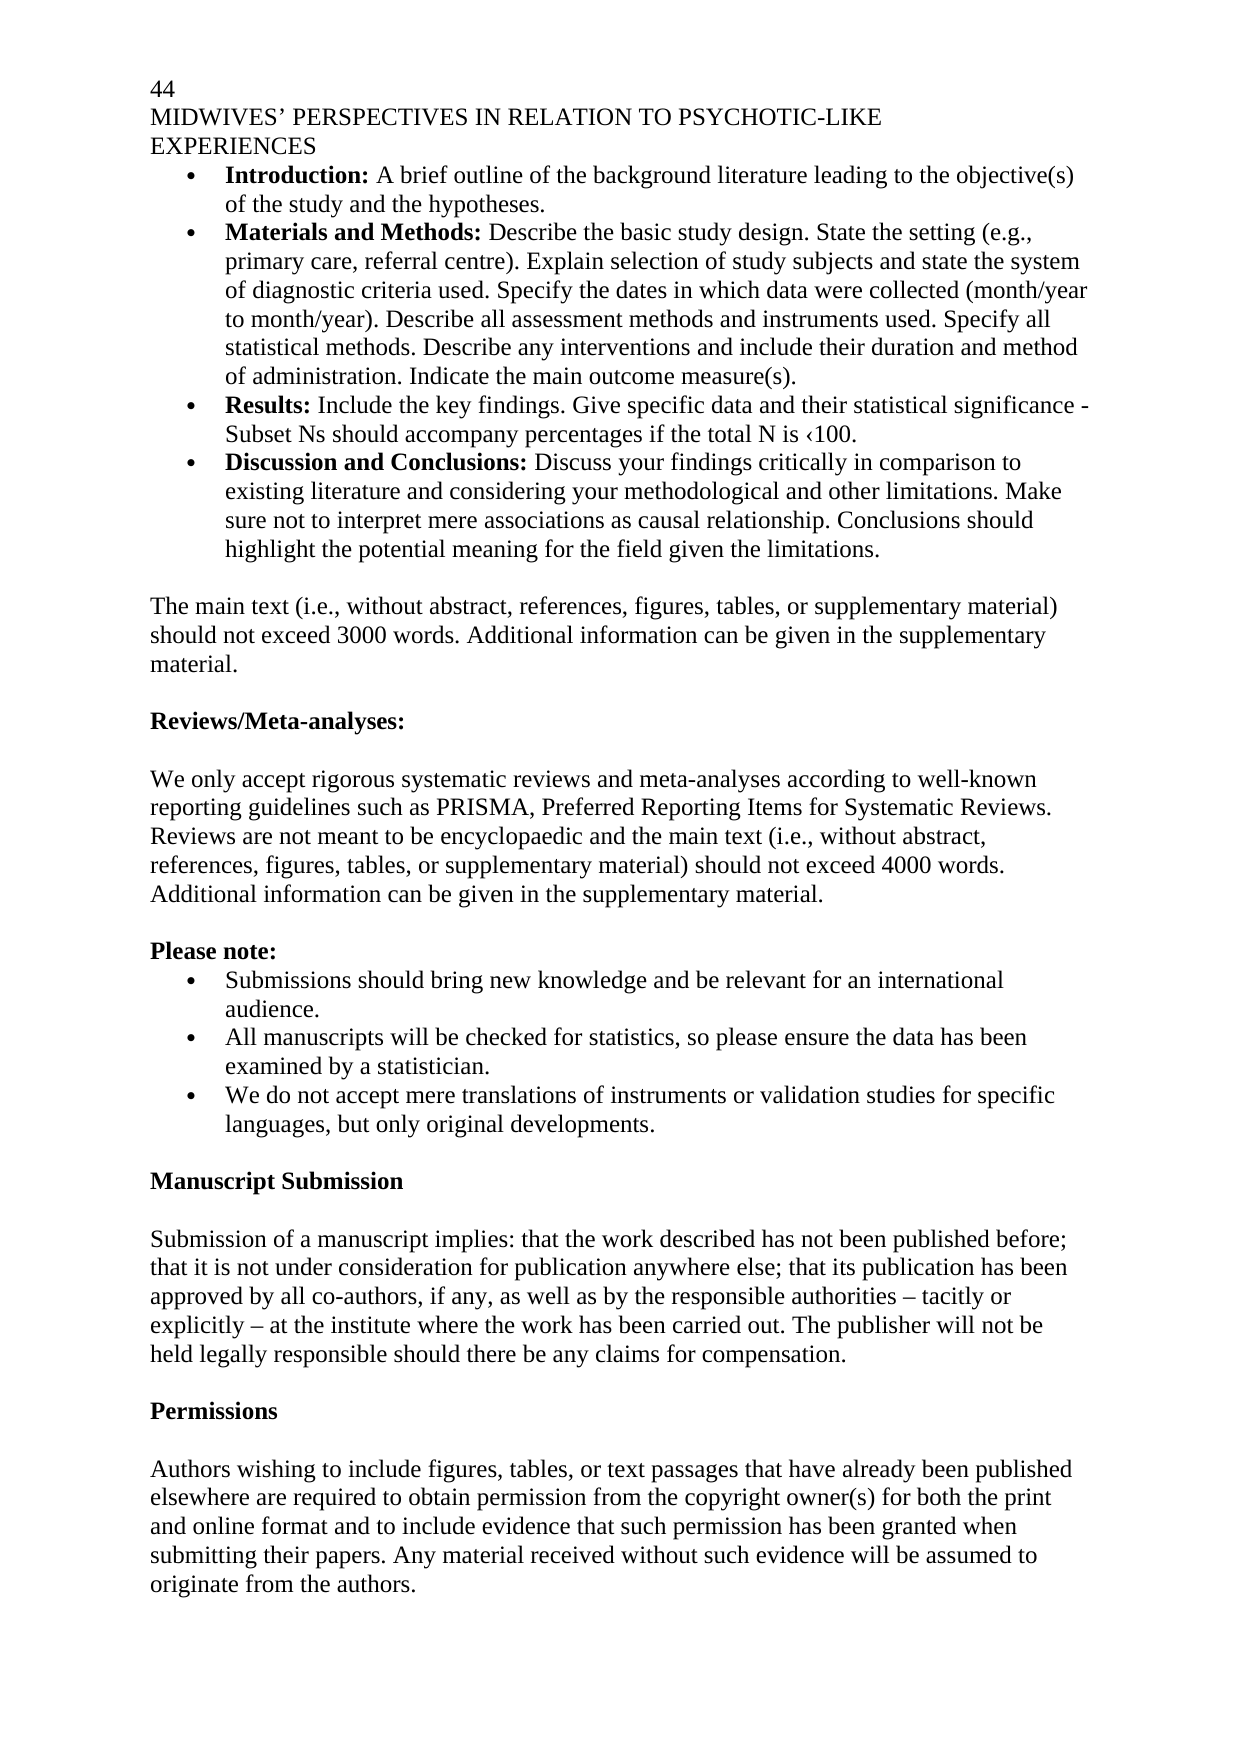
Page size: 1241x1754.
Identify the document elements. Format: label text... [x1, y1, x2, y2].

list Materials and Methods: Describe the basic study design. State the setting (e.g., primary care, referral centre). Explain selection of study subjects and state the system of diagnostic criteria used. Specify the dates in which data were collected (month/year to month/year). Describe all assessment methods and instruments used. Specify all statistical methods. Describe any interventions and include their duration and method of administration. Indicate the main outcome measure(s). [187, 217, 1090, 390]
list Introduction: A brief outline of the background literature leading to the objective(s) of the study and the hypotheses. [187, 160, 1090, 217]
text Manuscript Submission [150, 1166, 1090, 1195]
text Reviews/Meta-analyses: [150, 706, 1090, 735]
list All manuscripts will be checked for statistics, so please ensure the data has been examined by a statistician. [187, 1022, 1090, 1080]
text We only accept rigorous systematic reviews and meta-analyses according to well-known reporting guidelines such as PRISMA, Preferred Reporting Items for Systematic Reviews. Reviews are not meant to be encyclopaedic and the main text (i.e., without abstract, references, figures, tables, or supplementary material) should not exceed 4000 words. Additional information can be given in the supplementary material. [150, 764, 1090, 907]
list We do not accept mere translations of instruments or validation studies for specific languages, but only original developments. [187, 1080, 1090, 1137]
list Submissions should bring new knowledge and be relevant for an international audience. [187, 965, 1090, 1022]
list Results: Include the key findings. Give specific data and their statistical significance - Subset Ns should accompany percentages if the total N is ‹100. [187, 390, 1090, 447]
text Please note: [150, 936, 1090, 965]
text The main text (i.e., without abstract, references, figures, tables, or supplementary material) should not exceed 3000 words. Additional information can be given in the supplementary material. [150, 591, 1090, 677]
text Submission of a manuscript implies: that the work described has not been published before; that it is not under consideration for publication anywhere else; that its publication has been approved by all co-authors, if any, as well as by the responsible authorities – tacitly or explicitly – at the institute where the work has been carried out. The publisher will not be held legally responsible should there be any claims for compensation. [150, 1224, 1090, 1367]
text Permissions [150, 1396, 1090, 1425]
list Discussion and Conclusions: Discuss your findings critically in comparison to existing literature and considering your methodological and other limitations. Make sure not to interpret mere associations as causal relationship. Conclusions should highlight the potential meaning for the field given the limitations. [187, 447, 1090, 562]
text Authors wishing to include figures, tables, or text passages that have already been published elsewhere are required to obtain permission from the copyright owner(s) for both the print and online format and to include evidence that such permission has been granted when submitting their papers. Any material received without such evidence will be assumed to originate from the authors. [150, 1454, 1090, 1597]
